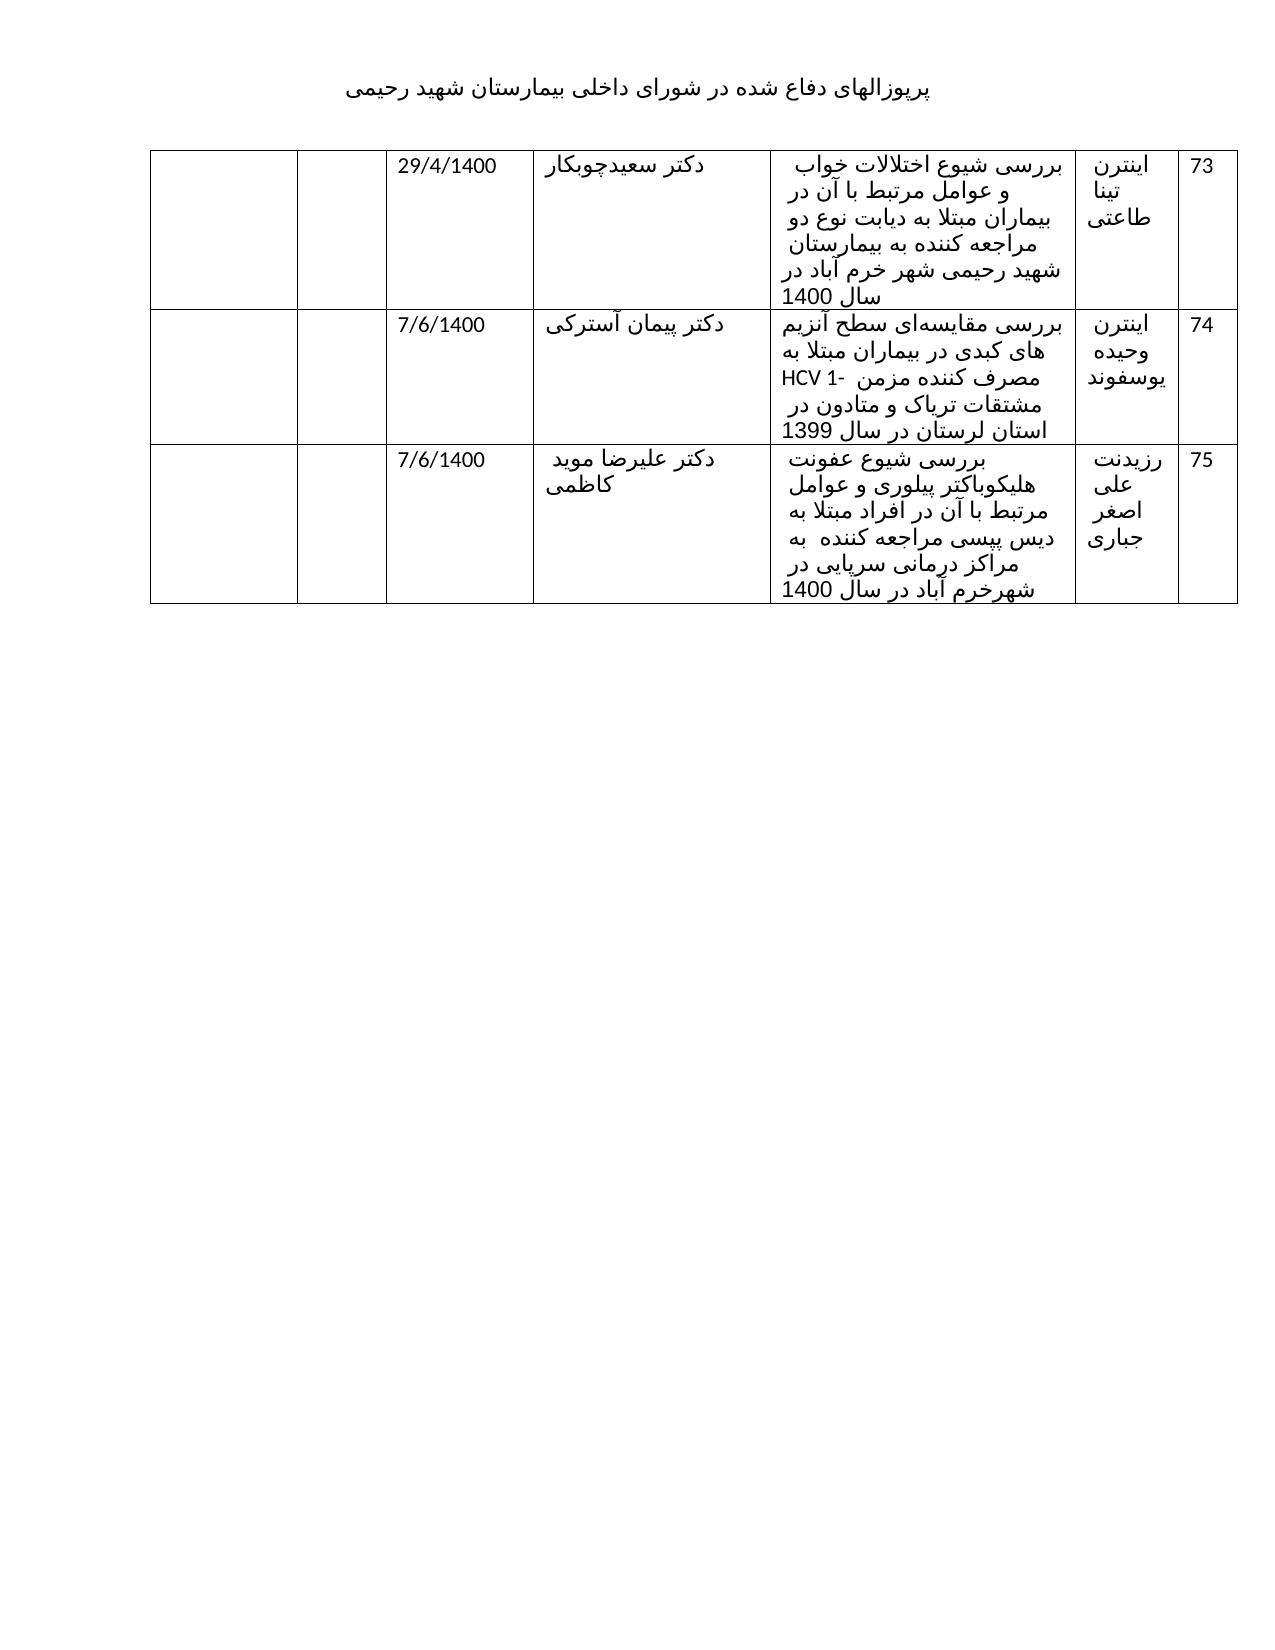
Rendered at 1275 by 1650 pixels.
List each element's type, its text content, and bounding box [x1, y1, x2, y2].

table_cell [151, 445, 297, 603]
table_cell اینترن تینا طاعتی [1076, 151, 1178, 309]
table_cell 7/6/1400 [387, 445, 533, 603]
table_cell بررسی شیوع اختلالات خواب و عوامل مرتبط با آن در بیماران مبتلا به دیابت نوع دو مراجعه کننده به بیمارستان شهید رحیمی شهر خرم آباد در سال 1400 [771, 151, 1075, 309]
table_cell [298, 151, 386, 309]
table_cell [151, 151, 297, 309]
table_cell [151, 310, 297, 444]
table_cell دکتر پیمان آسترکی [534, 310, 770, 444]
table_cell 74 [1179, 310, 1237, 444]
table_cell 75 [1179, 445, 1237, 603]
table_cell بررسی مقایسه‌ای سطح آنزیم های کبدی در بیماران مبتلا به HCV 1- مصرف کننده مزمن مشتقات تریاک و متادون در استان لرستان در سال 1399 [771, 310, 1075, 444]
table_cell بررسی شیوع عفونت هلیکوباکتر پیلوری و عوامل مرتبط با آن در افراد مبتلا به دیس پپسی مراجعه کننده به مراکز درمانی سرپایی در شهرخرم آباد در سال 1400 [771, 445, 1075, 603]
table_cell [298, 445, 386, 603]
table_cell [298, 310, 386, 444]
table_cell اینترن وحیده یوسفوند [1076, 310, 1178, 444]
table_cell 29/4/1400 [387, 151, 533, 309]
table_cell 73 [1179, 151, 1237, 309]
table_cell دکتر سعیدچوبکار [534, 151, 770, 309]
table_cell رزیدنت علی اصغر جباری [1076, 445, 1178, 603]
table_cell 7/6/1400 [387, 310, 533, 444]
table_cell دکتر علیرضا موید کاظمی [534, 445, 770, 603]
